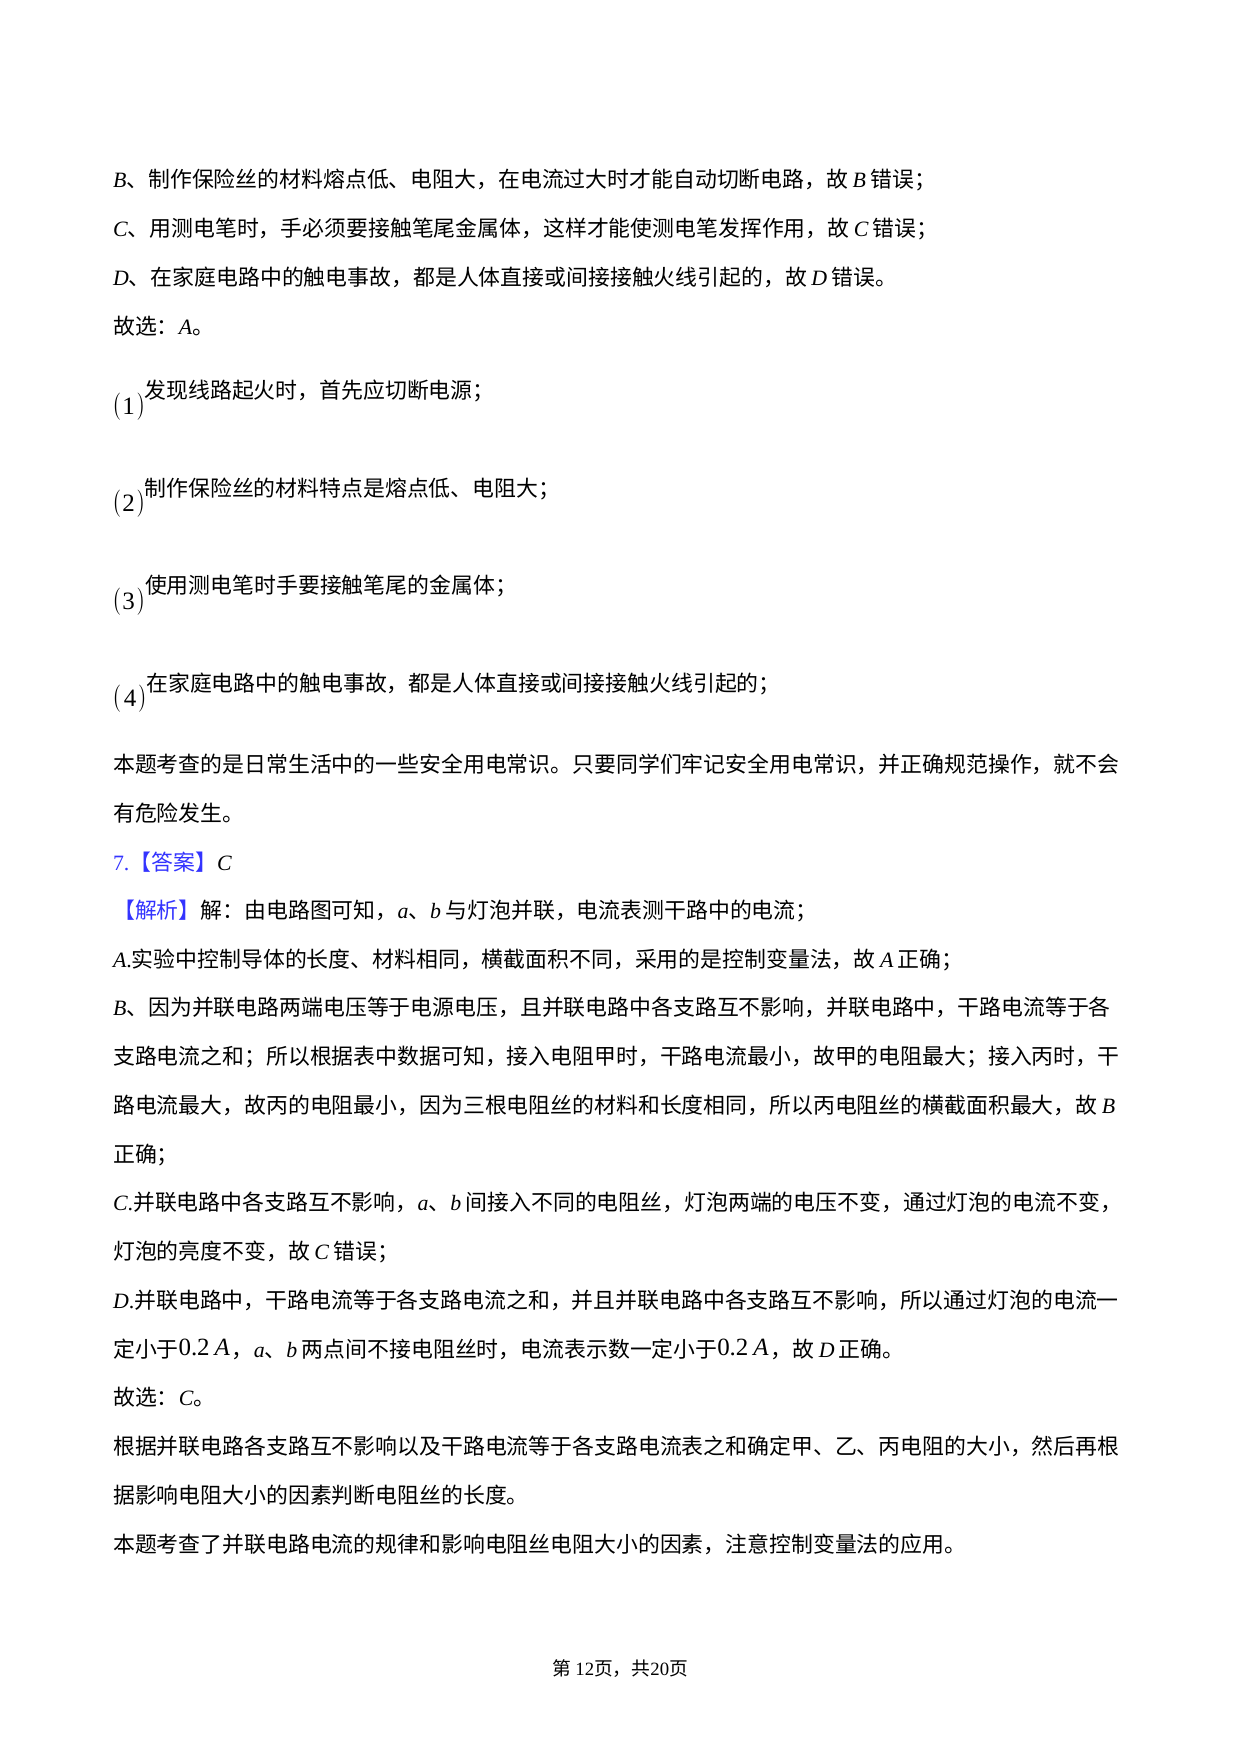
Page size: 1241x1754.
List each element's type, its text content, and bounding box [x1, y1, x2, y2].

text 【解析】解：由电路图可知，a、b与灯泡并联，电流表测干路中的电流； A.实验中控制导体的长度、材料相同，横截面积不同，采用的是控制变量法，故A正确； B、因为并联电路两端电压等于电源电压，且并联电路中各支路互不影响，并联电路中，干路电流等于各支路电流之和；所以根据表中数据可知，接入电阻甲时，干路电流最小，故甲的电阻最大；接入丙时，干路电流最大，故丙的电阻最小，因为三根电阻丝的材料和长度相同，所以丙电阻丝的横截面积最大，故B正确； C.并联电路中各支路互不影响，a、b间接入不同的电阻丝，灯泡两端的电压不变，通过灯泡的电流不变，灯泡的亮度不变，故C错误； D.并联电路中，干路电流等于各支路电流之和，并且并联电路中各支路互不影响，所以通过灯泡的电流一定小于，a、b两点间不接电阻丝时，电流表示数一定小于，故D正确。 故选：C。 根据并联电路各支路互不影响以及干路电流等于各支路电流表之和确定甲、乙、丙电阻的大小，然后再根据影响电阻大小的因素判断电阻丝的长度。 本题考查了并联电路电流的规律和影响电阻丝电阻大小的因素，注意控制变量法的应用。 [113, 892, 1127, 1559]
text 7.【答案】C [113, 844, 1127, 877]
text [113, 162, 1127, 828]
